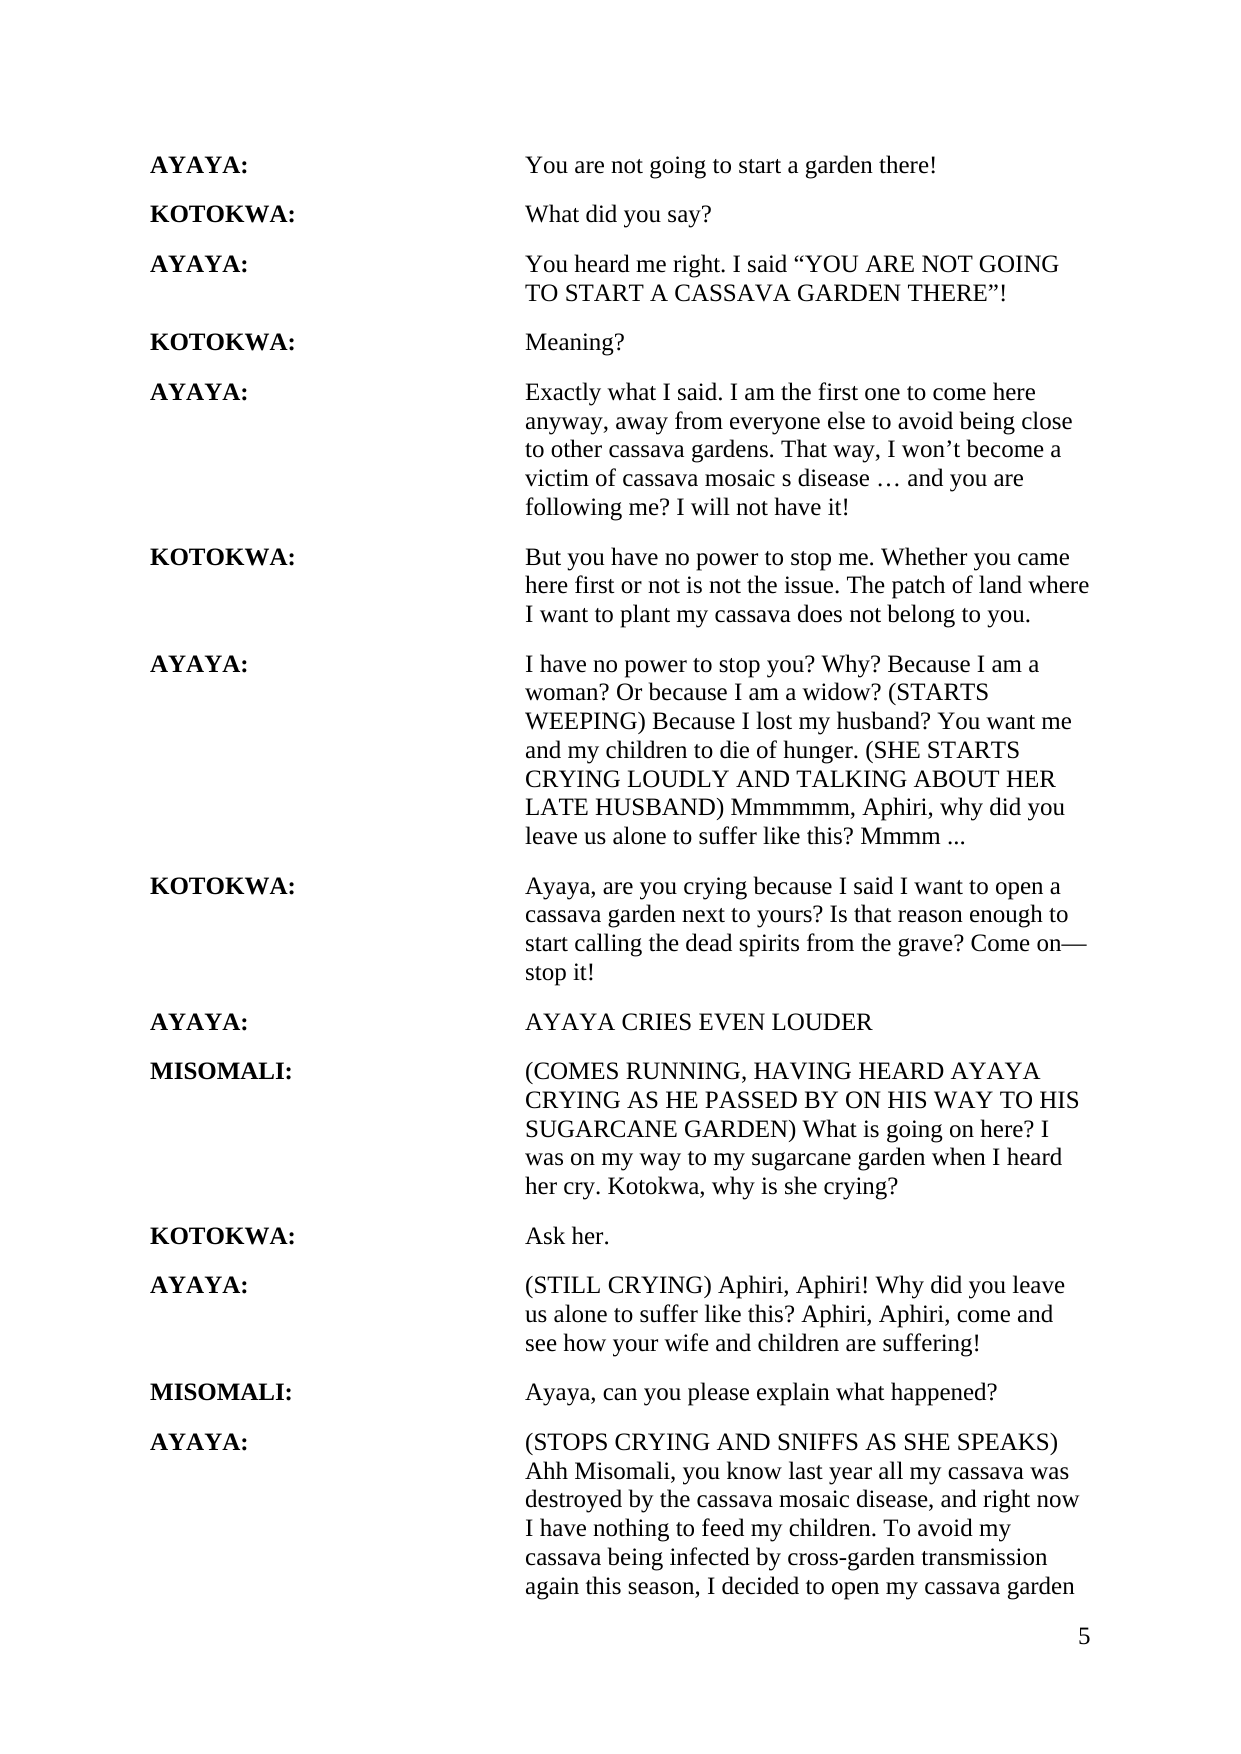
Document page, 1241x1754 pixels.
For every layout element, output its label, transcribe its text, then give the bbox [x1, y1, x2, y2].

text AYAYA: Exactly what I said. I am the first one to come here anyway, away from everyone else to avoid being close to other cassava gardens. That way, I won’t become a victim of cassava mosaic s disease … and you are following me? I will not have it! [150, 377, 1090, 521]
text KOTOKWA: Meaning? [150, 327, 1090, 356]
text AYAYA: (STILL CRYING) Aphiri, Aphiri! Why did you leave us alone to suffer like this? Aphiri, Aphiri, come and see how your wife and children are suffering! [150, 1270, 1090, 1357]
text AYAYA: I have no power to stop you? Why? Because I am a woman? Or because I am a widow? (STARTS WEEPING) Because I lost my husband? You want me and my children to die of hunger. (SHE STARTS CRYING LOUDLY AND TALKING ABOUT HER LATE HUSBAND) Mmmmmm, Aphiri, why did you leave us alone to suffer like this? Mmmm ... [150, 649, 1090, 850]
text KOTOKWA: What did you say? [150, 199, 1090, 228]
text AYAYA: AYAYA CRIES EVEN LOUDER [150, 1007, 1090, 1035]
text AYAYA: You are not going to start a garden there! [150, 150, 1090, 179]
text KOTOKWA: Ayaya, are you crying because I said I want to open a cassava garden next to yours? Is that reason enough to start calling the dead spirits from the grave? Come on—stop it! [150, 871, 1090, 986]
text AYAYA: You heard me right. I said “YOU ARE NOT GOING TO START A CASSAVA GARDEN THERE”! [150, 249, 1090, 307]
text MISOMALI: (COMES RUNNING, HAVING HEARD AYAYA CRYING AS HE PASSED BY ON HIS WAY TO HIS SUGARCANE GARDEN) What is going on here? I was on my way to my sugarcane garden when I heard her cry. Kotokwa, why is she crying? [150, 1056, 1090, 1200]
text KOTOKWA: But you have no power to stop me. Whether you came here first or not is not the issue. The patch of land where I want to plant my cassava does not belong to you. [150, 542, 1090, 628]
text KOTOKWA: Ask her. [150, 1221, 1090, 1249]
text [150, 1427, 1090, 1599]
text MISOMALI: Ayaya, can you please explain what happened? [150, 1377, 1090, 1406]
